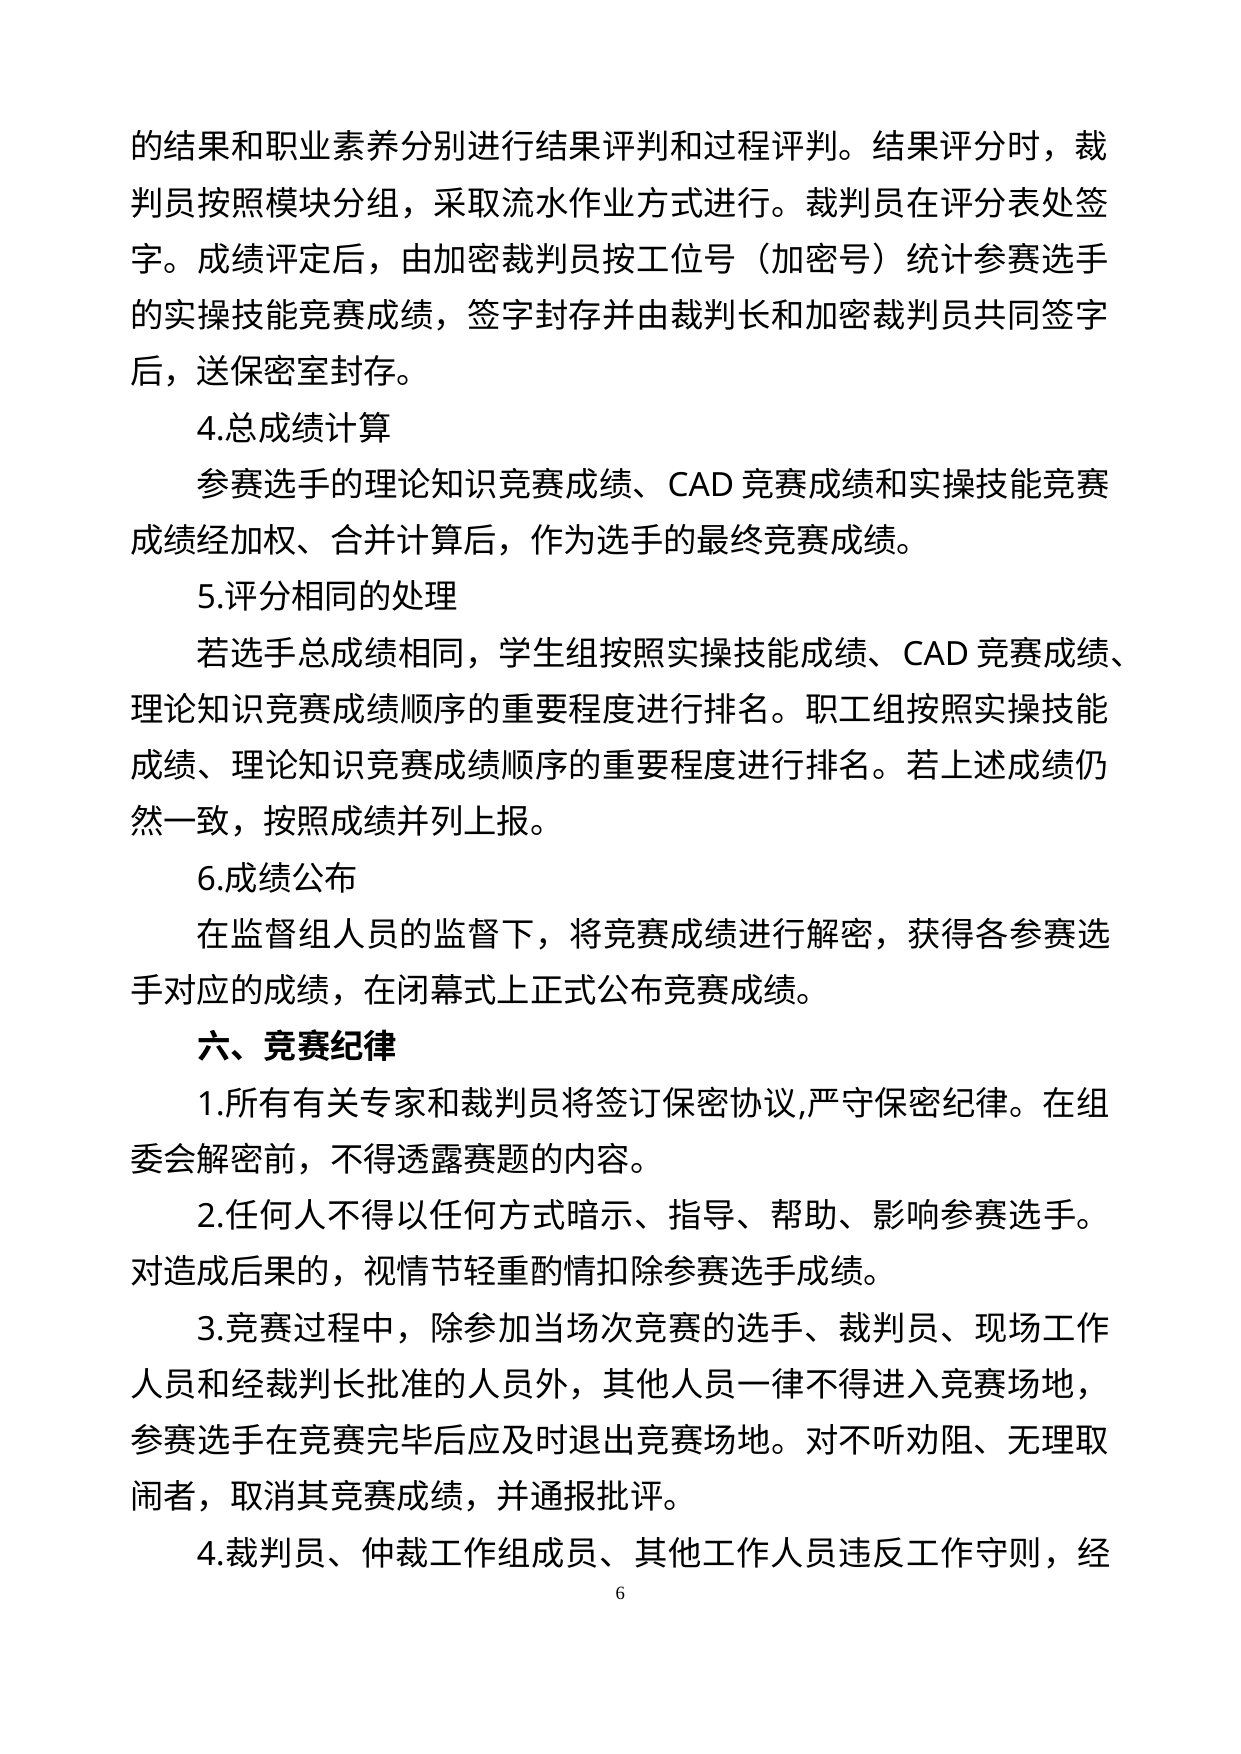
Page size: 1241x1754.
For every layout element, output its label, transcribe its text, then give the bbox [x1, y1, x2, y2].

text 2.任何人不得以任何方式暗示、指导、帮助、影响参赛选手。对造成后果的，视情节轻重酌情扣除参赛选手成绩。 [130, 1183, 1110, 1295]
text 1.所有有关专家和裁判员将签订保密协议,严守保密纪律。在组委会解密前，不得透露赛题的内容。 [130, 1070, 1110, 1183]
text 在监督组人员的监督下，将竞赛成绩进行解密，获得各参赛选手对应的成绩，在闭幕式上正式公布竞赛成绩。 [130, 901, 1110, 1014]
text 参赛选手的理论知识竞赛成绩、CAD竞赛成绩和实操技能竞赛成绩经加权、合并计算后，作为选手的最终竞赛成绩。 [130, 451, 1110, 564]
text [130, 1520, 1110, 1576]
text 3.竞赛过程中，除参加当场次竞赛的选手、裁判员、现场工作人员和经裁判长批准的人员外，其他人员一律不得进入竞赛场地，参赛选手在竞赛完毕后应及时退出竞赛场地。对不听劝阻、无理取闹者，取消其竞赛成绩，并通报批评。 [130, 1295, 1110, 1520]
text 6.成绩公布 [130, 845, 1110, 901]
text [130, 114, 1110, 395]
text 六、竞赛纪律 [130, 1014, 1110, 1070]
text 若选手总成绩相同，学生组按照实操技能成绩、CAD竞赛成绩、理论知识竞赛成绩顺序的重要程度进行排名。职工组按照实操技能成绩、理论知识竞赛成绩顺序的重要程度进行排名。若上述成绩仍然一致，按照成绩并列上报。 [130, 620, 1110, 845]
text 5.评分相同的处理 [130, 564, 1110, 620]
text 4.总成绩计算 [130, 395, 1110, 451]
